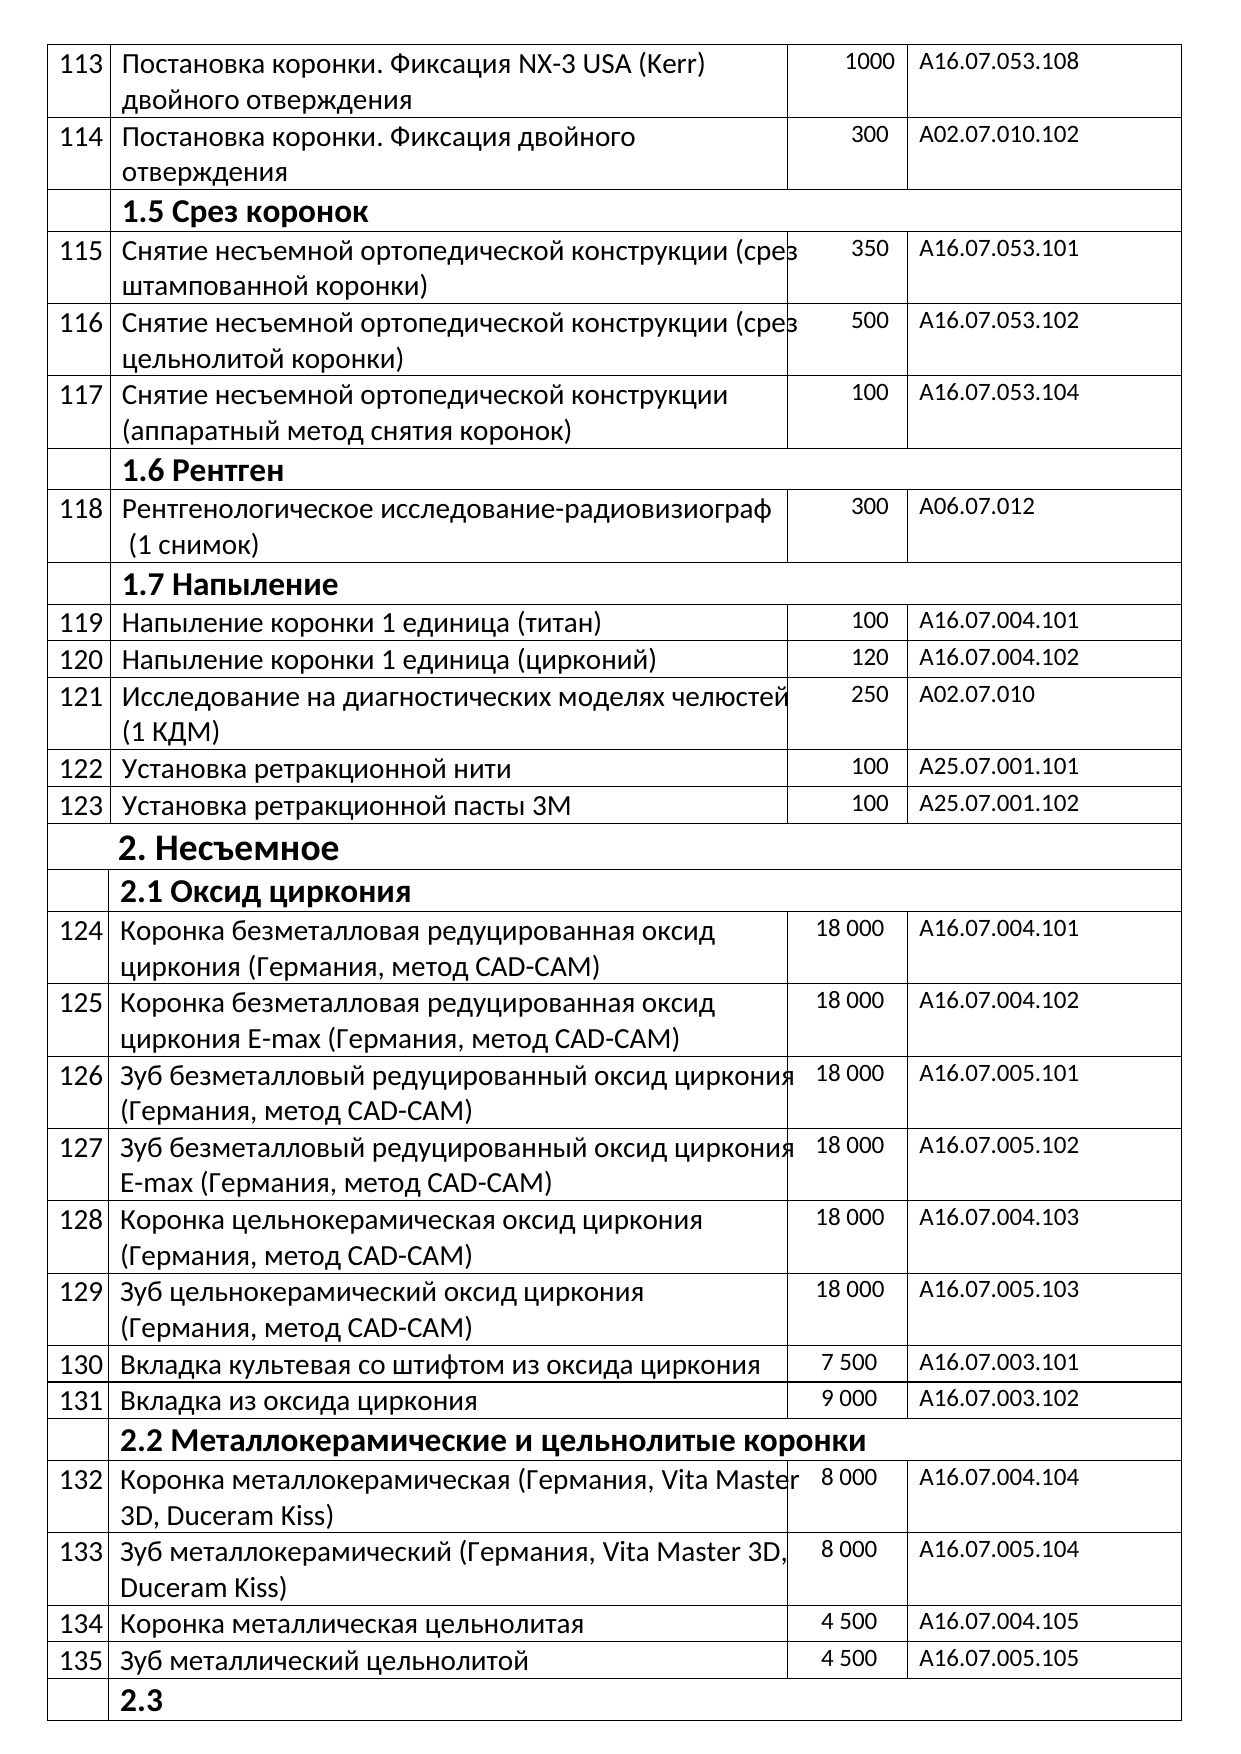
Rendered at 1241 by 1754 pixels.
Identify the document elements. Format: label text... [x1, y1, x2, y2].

table_cell Вкладка из оксида циркония [109, 1383, 787, 1418]
table_cell Снятие несъемной ортопедической конструкции (срез штампованной коронки) [111, 232, 787, 303]
table_cell 121 [48, 678, 110, 749]
table_cell [48, 190, 110, 231]
table_cell 135 [48, 1642, 108, 1678]
table_cell 300 [788, 490, 907, 562]
table_cell 113 [48, 45, 110, 117]
table_cell 125 [48, 984, 108, 1056]
table_cell 120 [788, 641, 907, 677]
table_cell 1.5 Срез коронок [111, 190, 1181, 231]
table_cell А16.07.004.103 [908, 1201, 1181, 1272]
table_cell Снятие несъемной ортопедической конструкции (срез цельнолитой коронки) [111, 304, 787, 375]
table_cell [48, 563, 110, 603]
table_cell А16.07.005.105 [908, 1642, 1181, 1678]
table_cell Снятие несъемной ортопедической конструкции (аппаратный метод снятия коронок) [111, 376, 787, 448]
table_cell Зуб безметалловый редуцированный оксид циркония E-max (Германия, метод CAD-CAM) [109, 1129, 787, 1200]
table_cell А16.07.004.105 [908, 1606, 1181, 1641]
table_cell 100 [788, 605, 907, 640]
table_cell 8 000 [788, 1533, 907, 1604]
table_cell 133 [48, 1533, 108, 1604]
table_cell 7 500 [788, 1346, 907, 1381]
table_cell 350 [788, 232, 907, 303]
table_cell [48, 1679, 108, 1719]
table_cell [48, 870, 108, 911]
table_cell Коронка безметалловая редуцированная оксид циркония (Германия, метод CAD-CAM) [109, 912, 787, 983]
table_cell 4 500 [788, 1642, 907, 1678]
table_cell 2. Несъемное [48, 824, 1181, 869]
table_cell 120 [48, 641, 110, 677]
table_cell 500 [788, 304, 907, 375]
table_cell 131 [48, 1383, 108, 1418]
table_cell 123 [48, 787, 110, 822]
table_cell Напыление коронки 1 единица (цирконий) [111, 641, 787, 677]
table_cell 117 [48, 376, 110, 448]
table_cell А16.07.005.103 [908, 1274, 1181, 1345]
table_cell А02.07.010 [908, 678, 1181, 749]
table_cell А16.07.004.104 [908, 1461, 1181, 1532]
table_cell А16.07.053.101 [908, 232, 1181, 303]
table_cell Исследование на диагностических моделях челюстей (1 КДМ) [111, 678, 787, 749]
table_cell Постановка коронки. Фиксация NX-3 USA (Kerr) двойного отверждения [111, 45, 787, 117]
table_cell 1.6 Рентген [111, 449, 1181, 489]
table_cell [109, 1679, 1181, 1719]
table_cell А06.07.012 [908, 490, 1181, 562]
table_cell 132 [48, 1461, 108, 1532]
table_cell Коронка металлическая цельнолитая [109, 1606, 787, 1641]
table_cell 18 000 [788, 912, 907, 983]
table_cell 100 [788, 750, 907, 786]
table_cell 1000 [788, 45, 907, 117]
table_cell Зуб безметалловый редуцированный оксид циркония (Германия, метод CAD-CAM) [109, 1057, 787, 1128]
table_cell 126 [48, 1057, 108, 1128]
table_cell А16.07.004.101 [908, 912, 1181, 983]
table_cell 116 [48, 304, 110, 375]
table_cell А16.07.005.102 [908, 1129, 1181, 1200]
table_cell 129 [48, 1274, 108, 1345]
table_cell 134 [48, 1606, 108, 1641]
table_cell 300 [788, 118, 907, 189]
table_cell 18 000 [788, 1274, 907, 1345]
table_cell А16.07.003.102 [908, 1383, 1181, 1418]
table_cell Зуб цельнокерамический оксид циркония (Германия, метод CAD-CAM) [109, 1274, 787, 1345]
table_cell 9 000 [788, 1383, 907, 1418]
table_cell А16.07.004.102 [908, 984, 1181, 1056]
table_cell 100 [788, 787, 907, 822]
table_cell А16.07.003.101 [908, 1346, 1181, 1381]
table_cell 2.2 Металлокерамические и цельнолитые коронки [109, 1419, 1181, 1460]
table_cell Зуб металлический цельнолитой [109, 1642, 787, 1678]
table_cell Коронка цельнокерамическая оксид циркония (Германия, метод CAD-CAM) [109, 1201, 787, 1272]
table_cell Коронка металлокерамическая (Германия, Vita Master 3D, Duceram Kiss) [109, 1461, 787, 1532]
table_cell [48, 1419, 108, 1460]
table_cell 8 000 [788, 1461, 907, 1532]
table_cell 115 [48, 232, 110, 303]
table_cell 4 500 [788, 1606, 907, 1641]
table_cell 122 [48, 750, 110, 786]
table_cell Рентгенологическое исследование-радиовизиограф (1 снимок) [111, 490, 787, 562]
table_cell 114 [48, 118, 110, 189]
table_cell Зуб металлокерамический (Германия, Vita Master 3D, Duceram Kiss) [109, 1533, 787, 1604]
table_cell А16.07.005.101 [908, 1057, 1181, 1128]
table_cell А25.07.001.101 [908, 750, 1181, 786]
table_cell 1.7 Напыление [111, 563, 1181, 603]
table_cell А16.07.053.108 [908, 45, 1181, 117]
table_cell 250 [788, 678, 907, 749]
table_cell А02.07.010.102 [908, 118, 1181, 189]
table_cell Вкладка культевая со штифтом из оксида циркония [109, 1346, 787, 1381]
table_cell 18 000 [788, 1057, 907, 1128]
table_cell 124 [48, 912, 108, 983]
table_cell А25.07.001.102 [908, 787, 1181, 822]
table_cell 100 [788, 376, 907, 448]
table_cell А16.07.053.102 [908, 304, 1181, 375]
table_cell Установка ретракционной пасты 3М [111, 787, 787, 822]
table_cell 128 [48, 1201, 108, 1272]
table_cell 18 000 [788, 984, 907, 1056]
table_cell Коронка безметалловая редуцированная оксид циркония E-max (Германия, метод CAD-CAM) [109, 984, 787, 1056]
table_cell Постановка коронки. Фиксация двойного отверждения [111, 118, 787, 189]
table_cell 2.1 Оксид циркония [109, 870, 1181, 911]
table_cell Напыление коронки 1 единица (титан) [111, 605, 787, 640]
table_cell Установка ретракционной нити [111, 750, 787, 786]
table_cell 130 [48, 1346, 108, 1381]
table_cell А16.07.004.102 [908, 641, 1181, 677]
table_cell 119 [48, 605, 110, 640]
table_cell А16.07.053.104 [908, 376, 1181, 448]
table_cell 127 [48, 1129, 108, 1200]
table_cell 118 [48, 490, 110, 562]
table_cell А16.07.004.101 [908, 605, 1181, 640]
table_cell 18 000 [788, 1201, 907, 1272]
table_cell [48, 449, 110, 489]
table_cell А16.07.005.104 [908, 1533, 1181, 1604]
table_cell 18 000 [788, 1129, 907, 1200]
